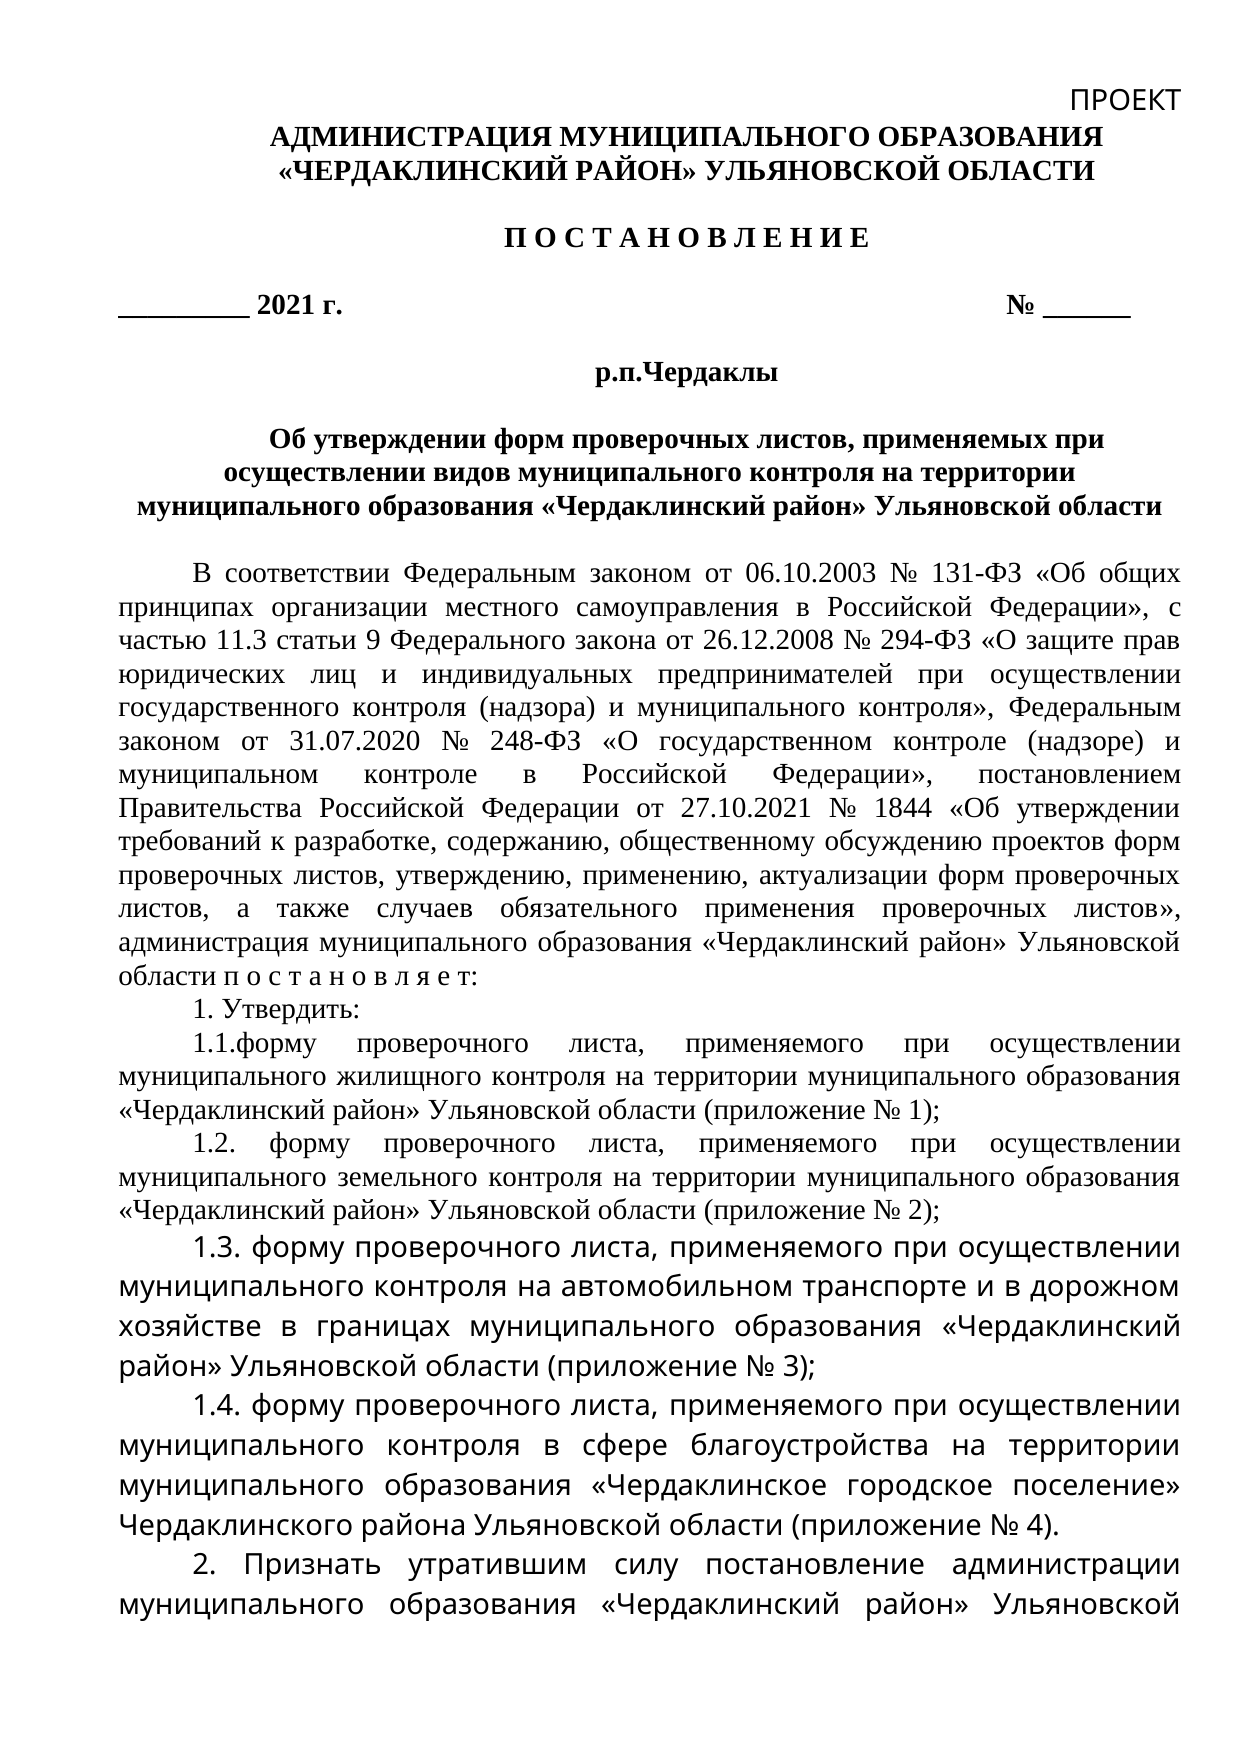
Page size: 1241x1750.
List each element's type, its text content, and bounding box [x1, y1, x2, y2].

text АДМИНИСТРАЦИЯ МУНИЦИПАЛЬНОГО ОБРАЗОВАНИЯ [118, 119, 1181, 153]
text Об утверждении форм проверочных листов, применяемых при осуществлении видов муниципального контроля на территории муниципального образования «Чердаклинский район» Ульяновской области [118, 421, 1181, 522]
text 1.1.форму проверочного листа, применяемого при осуществлении муниципального жилищного контроля на территории муниципального образования «Чердаклинский район» Ульяновской области (приложение № 1); [118, 1025, 1181, 1125]
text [118, 1543, 1181, 1623]
text В соответствии Федеральным законом от 06.10.2003 № 131-ФЗ «Об общих принципах организации местного самоуправления в Российской Федерации», с частью 11.3 статьи 9 Федерального закона от 26.12.2008 № 294-ФЗ «О защите прав юридических лиц и индивидуальных предпринимателей при осуществлении государственного контроля (надзора) и муниципального контроля», Федеральным законом от 31.07.2020 № 248-ФЗ «О государственном контроле (надзоре) и муниципальном контроле в Российской Федерации», постановлением Правительства Российской Федерации от 27.10.2021 № 1844 «Об утверждении требований к разработке, содержанию, общественному обсуждению проектов форм проверочных листов, утверждению, применению, актуализации форм проверочных листов, а также случаев обязательного применения проверочных листов», администрация муниципального образования «Чердаклинский район» Ульяновской области п о с т а н о в л я е т: [118, 555, 1181, 991]
text «ЧЕРДАКЛИНСКИЙ РАЙОН» УЛЬЯНОВСКОЙ ОБЛАСТИ [118, 153, 1181, 186]
text 1.2. форму проверочного листа, применяемого при осуществлении муниципального земельного контроля на территории муниципального образования «Чердаклинский район» Ульяновской области (приложение № 2); [118, 1125, 1181, 1226]
text П О С Т А Н О В Л Е Н И Е [118, 220, 1181, 253]
text 1. Утвердить: [118, 991, 1181, 1025]
text 1.3. форму проверочного листа, применяемого при осуществлении муниципального контроля на автомобильном транспорте и в дорожном хозяйстве в границах муниципального образования «Чердаклинский район» Ульяновской области (приложение № 3); [118, 1226, 1181, 1385]
text 1.4. форму проверочного листа, применяемого при осуществлении муниципального контроля в сфере благоустройства на территории муниципального образования «Чердаклинское городское поселение» Чердаклинского района Ульяновской области (приложение № 4). [118, 1385, 1181, 1543]
text р.п.Чердаклы [118, 354, 1181, 387]
text _________ 2021 г. № ______ [118, 287, 1181, 320]
